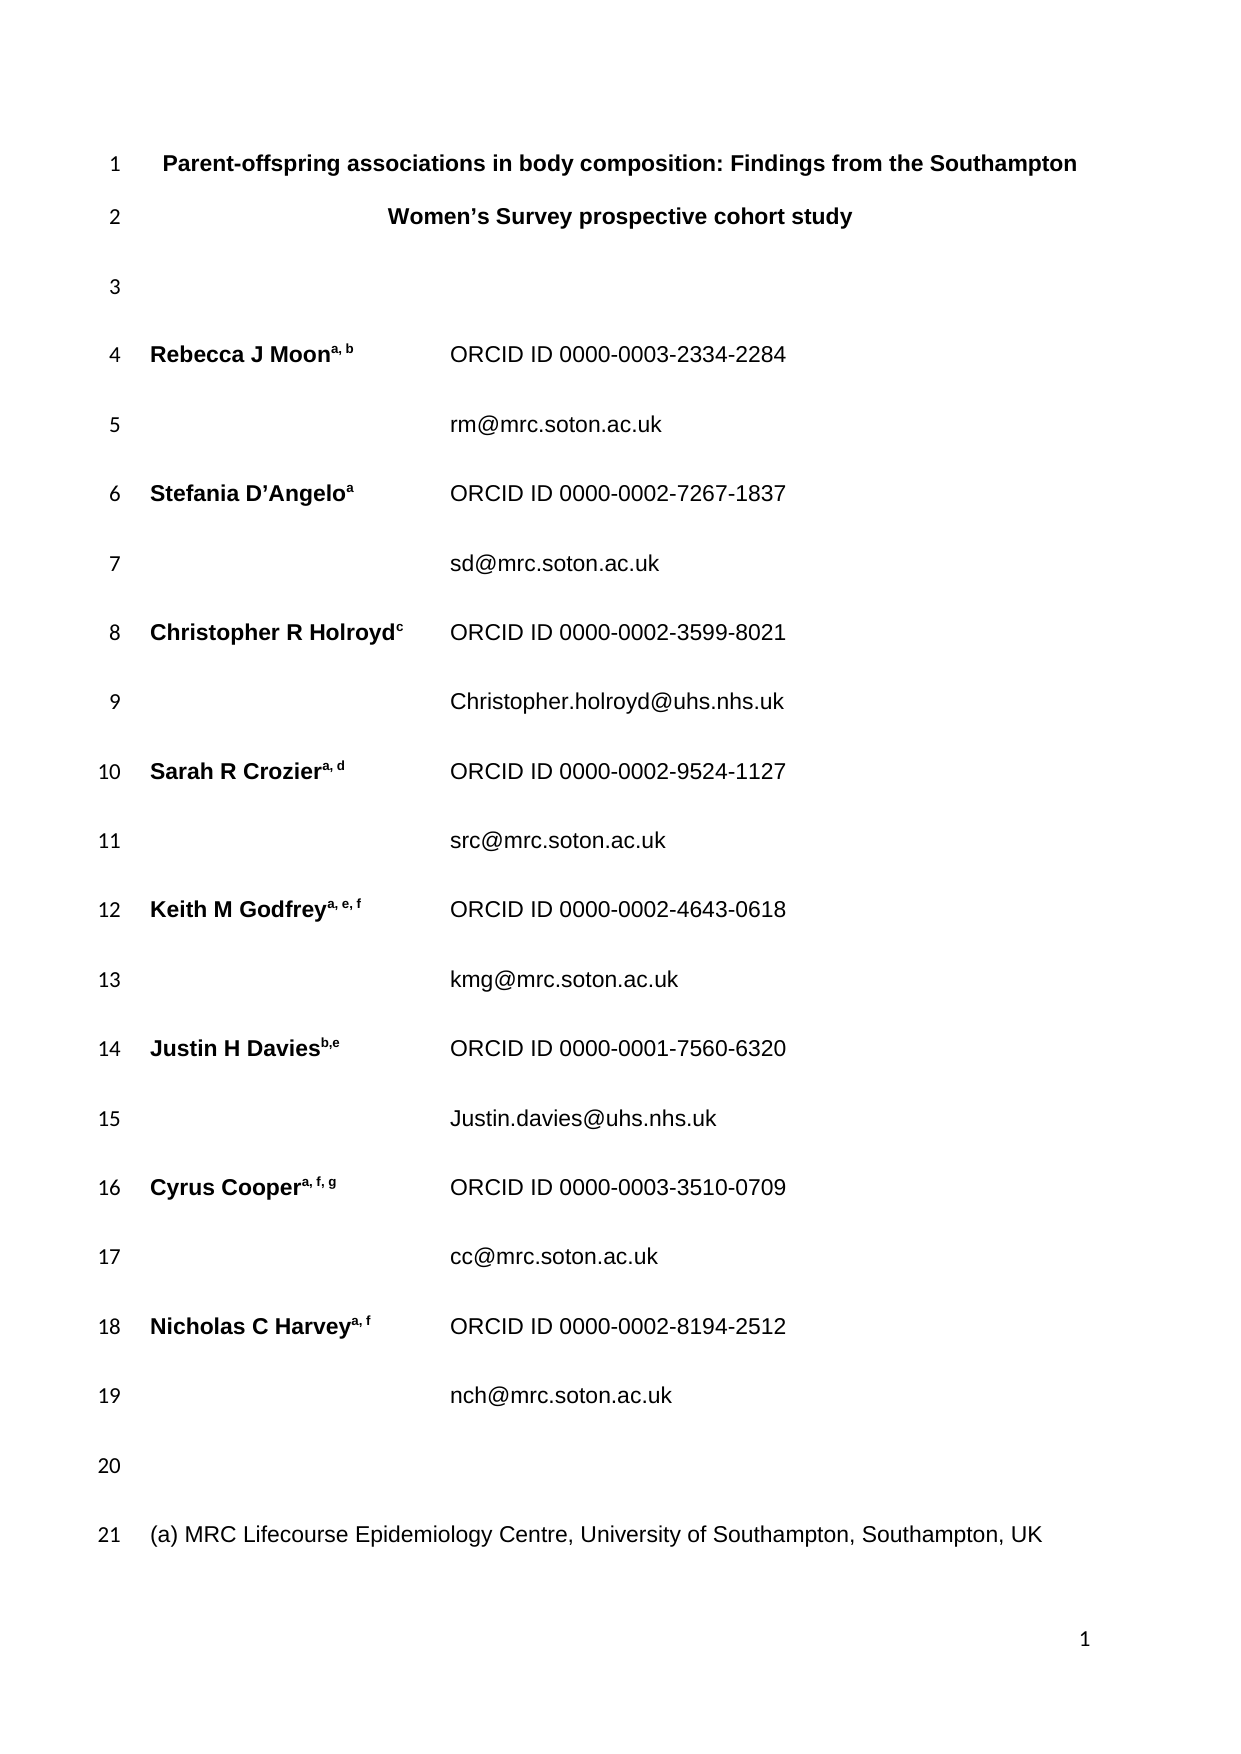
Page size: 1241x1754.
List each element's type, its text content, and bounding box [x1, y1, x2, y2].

text Rebecca J Moona, b ORCID ID 0000-0003-2334-2284 [150, 341, 1090, 368]
text Justin.davies@uhs.nhs.uk [150, 1104, 1090, 1131]
text kmg@mrc.soton.ac.uk [150, 966, 1090, 992]
text Cyrus Coopera, f, g ORCID ID 0000-0003-3510-0709 [150, 1174, 1090, 1200]
text src@mrc.soton.ac.uk [150, 827, 1090, 853]
text Keith M Godfreya, e, f ORCID ID 0000-0002-4643-0618 [150, 896, 1090, 923]
text (a) MRC Lifecourse Epidemiology Centre, University of Southampton, Southampton, UK [150, 1521, 1090, 1547]
text Sarah R Croziera, d ORCID ID 0000-0002-9524-1127 [150, 758, 1090, 784]
text cc@mrc.soton.ac.uk [150, 1243, 1090, 1270]
text Nicholas C Harveya, f ORCID ID 0000-0002-8194-2512 [150, 1313, 1090, 1339]
text Stefania D’Angeloa ORCID ID 0000-0002-7267-1837 [150, 480, 1090, 507]
text Parent-offspring associations in body composition: Findings from the Southampton Women’s Survey prospective cohort study [150, 150, 1090, 229]
text Christopher R Holroydc ORCID ID 0000-0002-3599-8021 [150, 619, 1090, 645]
text sd@mrc.soton.ac.uk [375, 549, 1090, 576]
text Justin H Daviesb,e ORCID ID 0000-0001-7560-6320 [150, 1035, 1090, 1062]
text rm@mrc.soton.ac.uk [150, 411, 1090, 437]
text nch@mrc.soton.ac.uk [150, 1382, 1090, 1408]
text Christopher.holroyd@uhs.nhs.uk [150, 688, 1090, 715]
